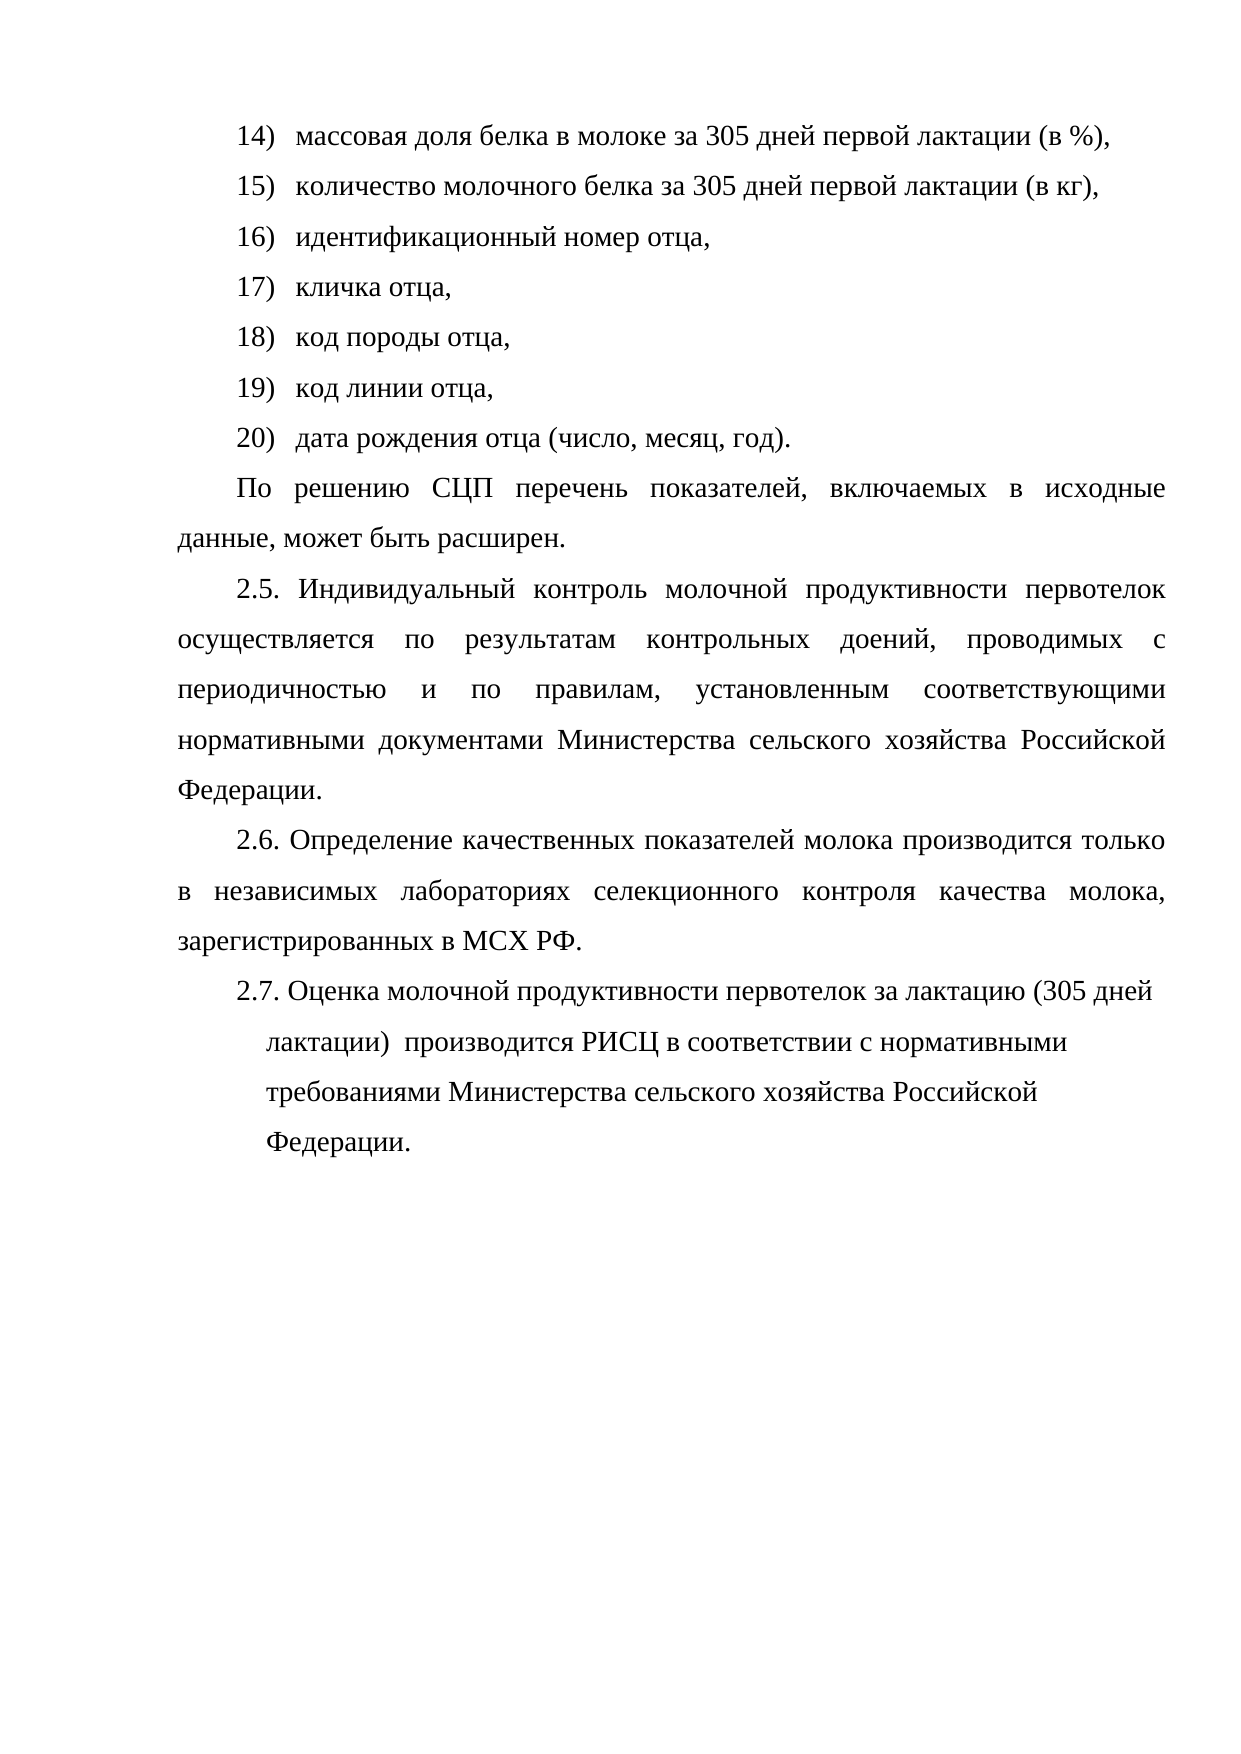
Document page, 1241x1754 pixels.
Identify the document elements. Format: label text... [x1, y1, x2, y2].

text 2.6. Определение качественных показателей молока производится только в независимых лабораториях селекционного контроля качества молока, зарегистрированных в МСХ РФ. [177, 822, 1167, 957]
list код линии отца, [236, 370, 1167, 403]
text 2.5. Индивидуальный контроль молочной продуктивности первотелок осуществляется по результатам контрольных доений, проводимых с периодичностью и по правилам, установленным соответствующими нормативными документами Министерства сельского хозяйства Российской Федерации. [177, 571, 1167, 806]
list код породы отца, [236, 319, 1167, 353]
list идентификационный номер отца, [236, 219, 1167, 252]
list дата рождения отца (число, месяц, год). [236, 420, 1167, 453]
list массовая доля белка в молоке за 305 дней первой лактации (в %), [236, 118, 1167, 152]
list кличка отца, [236, 269, 1167, 303]
text 2.7. Оценка молочной продуктивности первотелок за лактацию (305 дней лактации) производится РИСЦ в соответствии с нормативными требованиями Министерства сельского хозяйства Российской Федерации.3. ОЦЕНКА (ПРОГНОЗ) ПЛЕМЕННЫХ КАЧЕСТВ БЫКОВ ПО ОТДЕЛЬНЫМ ПОКАЗАТЕЛЯМ МОЛОЧНОЙ ПРОДУКТИВНОСТИ ДОЧЕРЕЙ [236, 973, 1167, 1158]
list количество молочного белка за 305 дней первой лактации (в кг), [236, 168, 1167, 202]
text По решению СЦП перечень показателей, включаемых в исходные данные, может быть расширен. [177, 470, 1167, 554]
